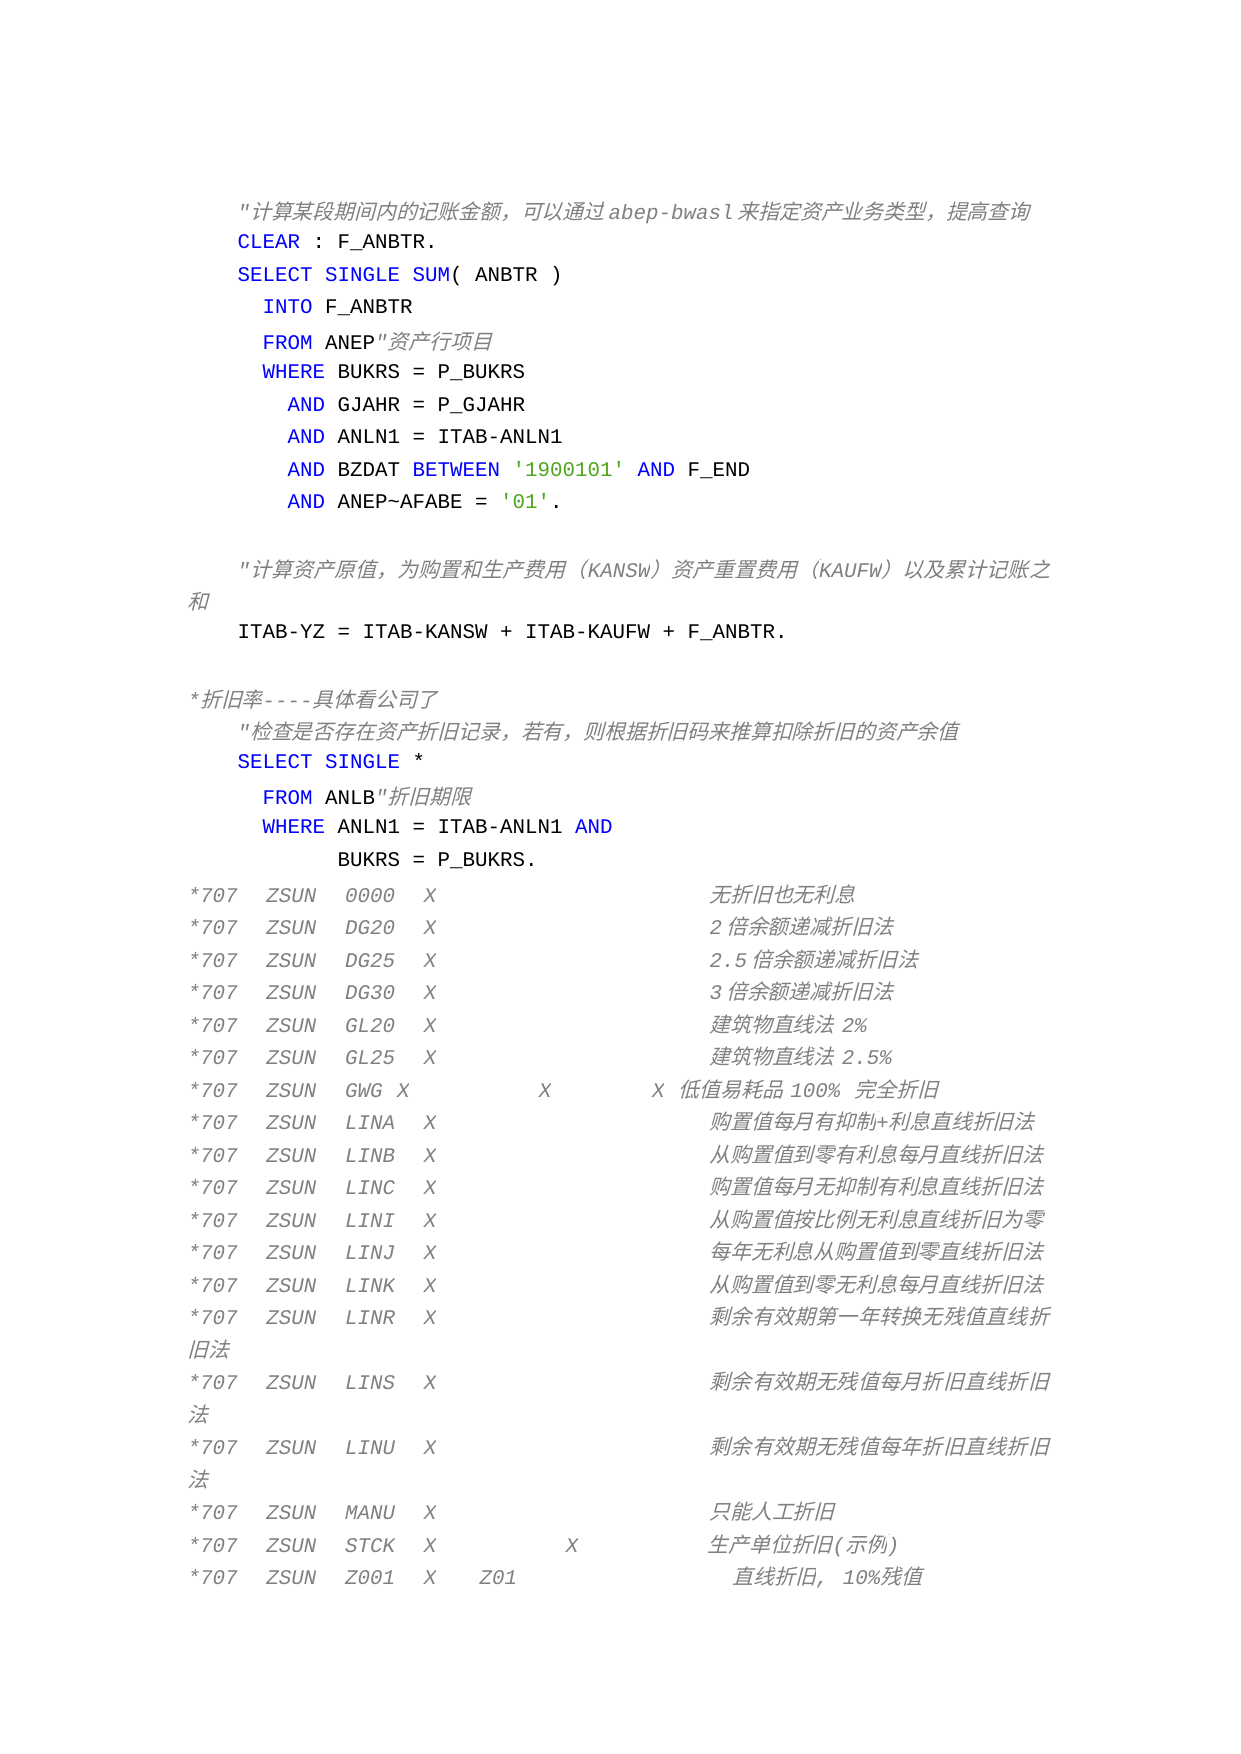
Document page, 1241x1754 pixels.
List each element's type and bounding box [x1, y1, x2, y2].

text [187, 162, 1053, 1592]
